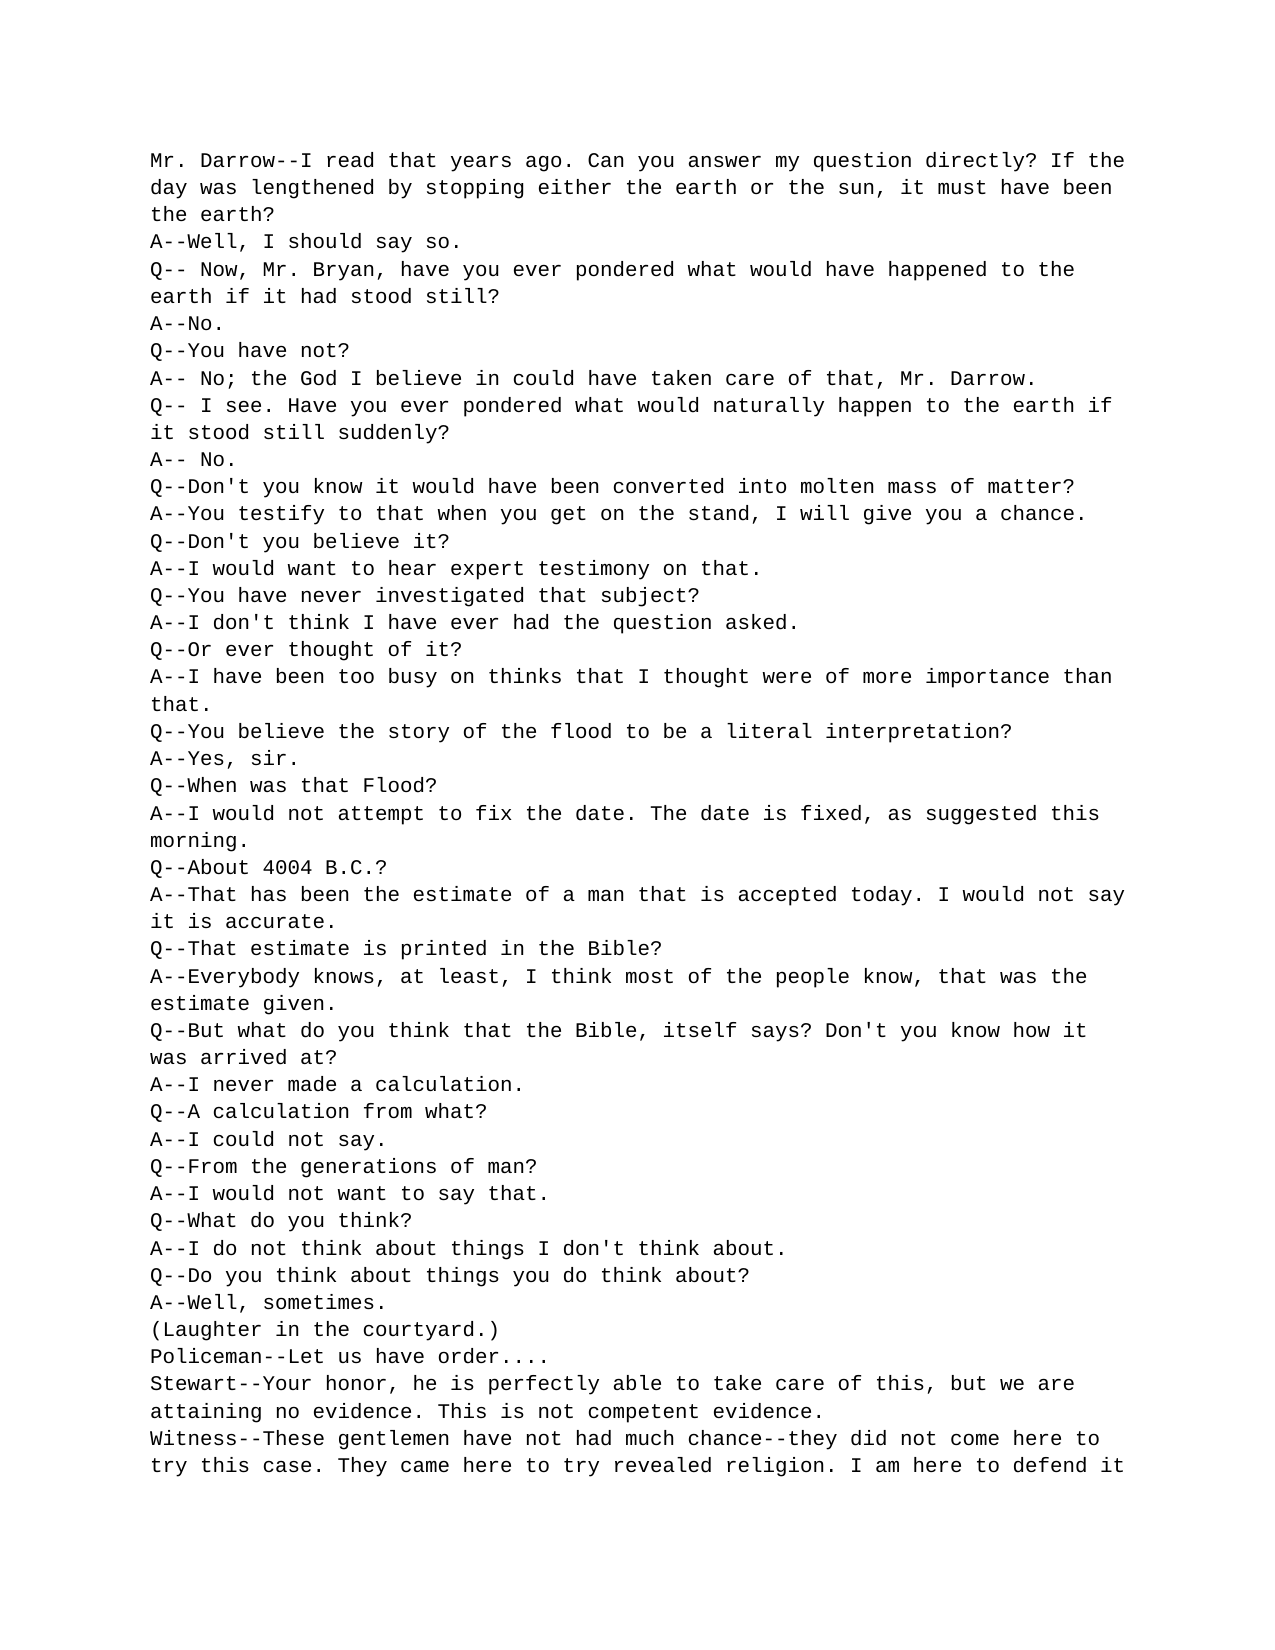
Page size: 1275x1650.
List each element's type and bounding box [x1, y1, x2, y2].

text [150, 150, 1125, 1479]
